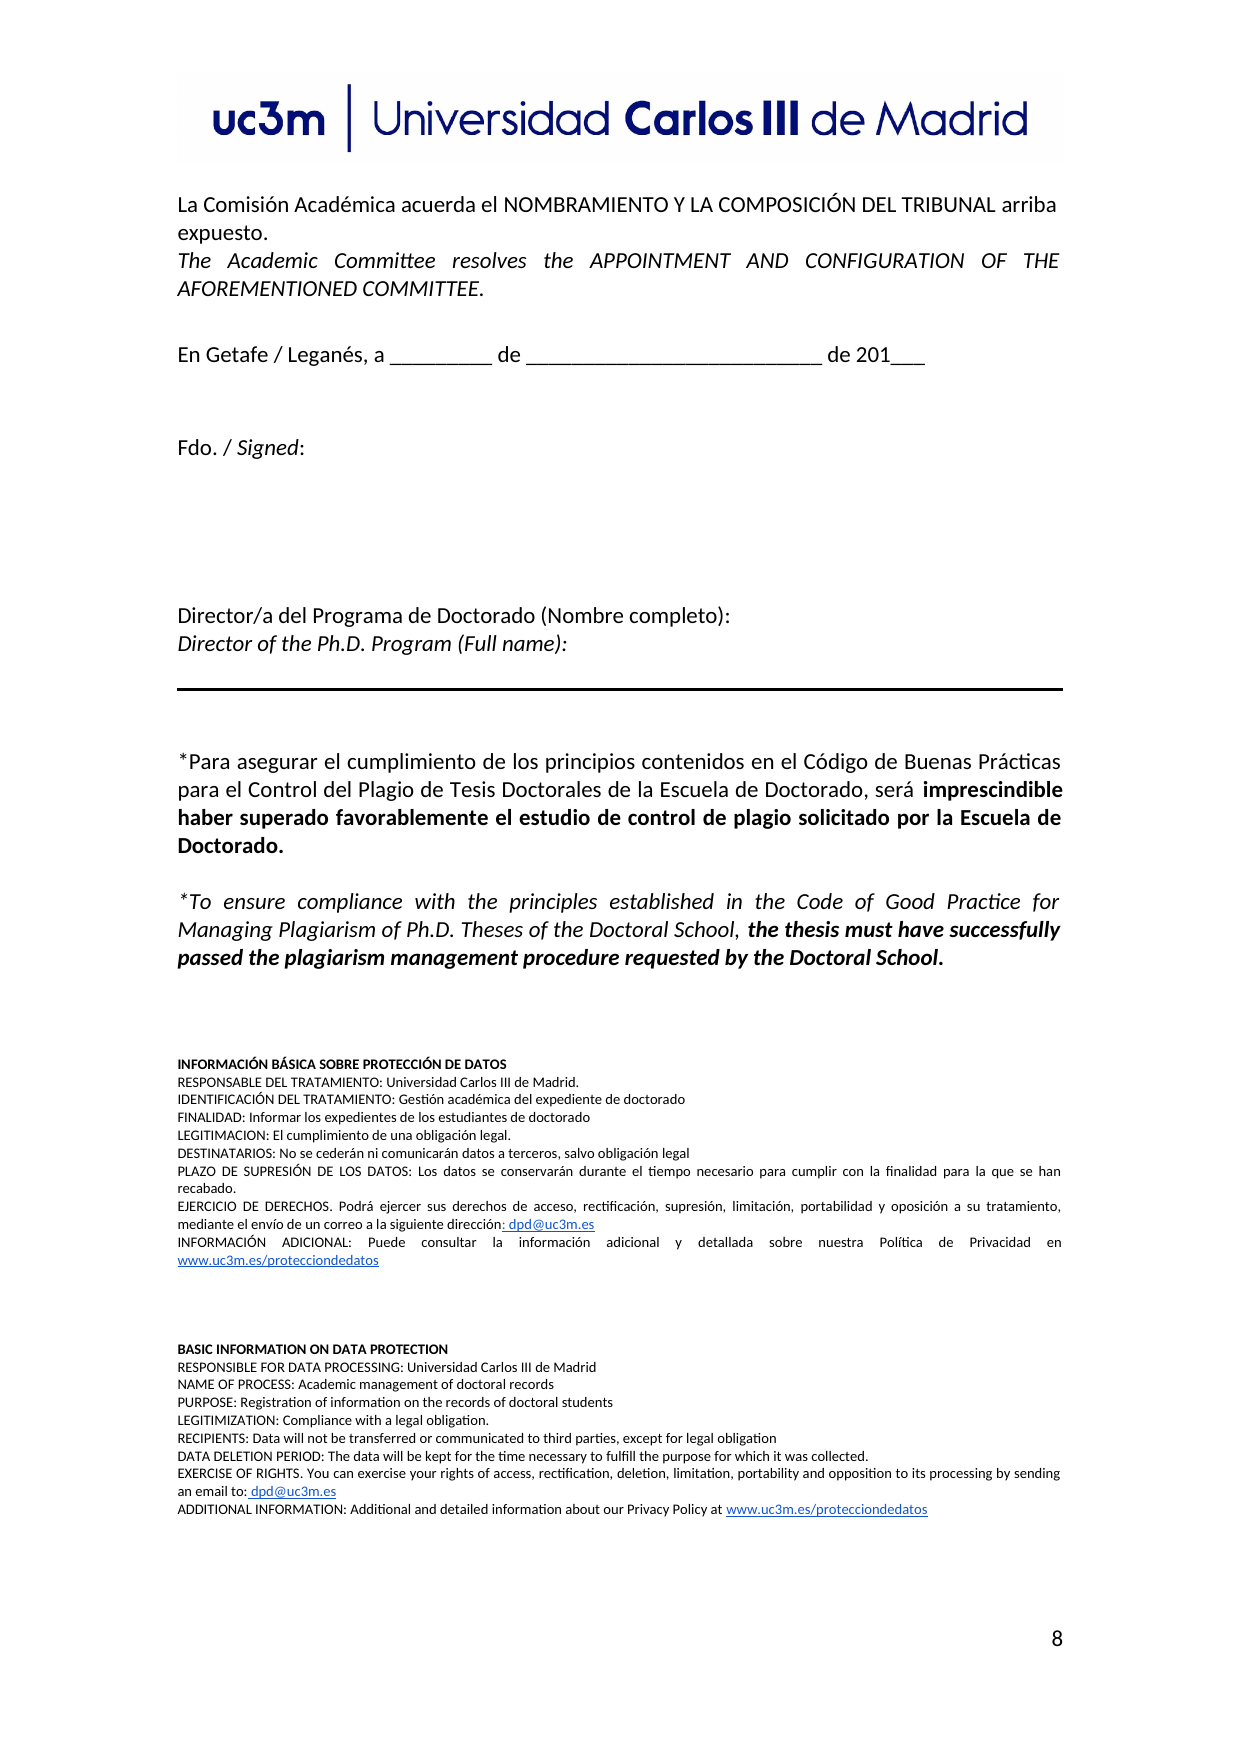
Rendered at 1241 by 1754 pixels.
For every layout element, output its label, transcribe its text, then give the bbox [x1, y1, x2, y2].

text NAME OF PROCESS: Academic management of doctoral records [177, 1376, 1063, 1393]
text La Comisión Académica acuerda el NOMBRAMIENTO Y LA COMPOSICIÓN DEL TRIBUNAL arriba expuesto. [177, 190, 1063, 246]
text Fdo. / Signed: [177, 433, 1063, 461]
text EJERCICIO DE DERECHOS. Podrá ejercer sus derechos de acceso, rectificación, supresión, limitación, portabilidad y oposición a su tratamiento, mediante el envío de un correo a la siguiente dirección: dpd@uc3m.es [177, 1197, 1063, 1233]
text RECIPIENTS: Data will not be transferred or communicated to third parties, except for legal obligation [177, 1429, 1063, 1447]
text RESPONSIBLE FOR DATA PROCESSING: Universidad Carlos III de Madrid [177, 1358, 1063, 1376]
text PURPOSE: Registration of information on the records of doctoral students [177, 1393, 1063, 1411]
text INFORMACIÓN BÁSICA SOBRE PROTECCIÓN DE DATOS [177, 1055, 1063, 1073]
text Director/a del Programa de Doctorado (Nombre completo): [177, 601, 1063, 629]
text FINALIDAD: Informar los expedientes de los estudiantes de doctorado [177, 1108, 1063, 1126]
text LEGITIMACION: El cumplimiento de una obligación legal. [177, 1126, 1063, 1144]
text DATA DELETION PERIOD: The data will be kept for the time necessary to fulfill the purpose for which it was collected. [177, 1447, 1063, 1465]
text PLAZO DE SUPRESIÓN DE LOS DATOS: Los datos se conservarán durante el tiempo necesario para cumplir con la finalidad para la que se han recabado. [177, 1162, 1063, 1197]
text ADDITIONAL INFORMATION: Additional and detailed information about our Privacy Policy at www.uc3m.es/protecciondedatos [177, 1500, 1063, 1518]
text RESPONSABLE DEL TRATAMIENTO: Universidad Carlos III de Madrid. [177, 1073, 1063, 1091]
text IDENTIFICACIÓN DEL TRATAMIENTO: Gestión académica del expediente de doctorado [177, 1091, 1063, 1108]
text Director of the Ph.D. Program (Full name): [177, 629, 1063, 657]
text INFORMACIÓN ADICIONAL: Puede consultar la información adicional y detallada sobre nuestra Política de Privacidad en www.uc3m.es/protecciondedatos [177, 1233, 1063, 1269]
text En Getafe / Leganés, a _________ de __________________________ de 201___ [177, 340, 1063, 368]
picture [177, 73, 1063, 163]
text *To ensure compliance with the principles established in the Code of Good Practice for Managing Plagiarism of Ph.D. Theses of the Doctoral School, the thesis must have successfully passed the plagiarism management procedure requested by the Doctoral School. [177, 887, 1063, 971]
text The Academic Committee resolves the APPOINTMENT AND CONFIGURATION OF THE AFOREMENTIONED COMMITTEE. [177, 246, 1063, 302]
text BASIC INFORMATION ON DATA PROTECTION [177, 1340, 1063, 1358]
text DESTINATARIOS: No se cederán ni comunicarán datos a terceros, salvo obligación legal [177, 1144, 1063, 1162]
text *Para asegurar el cumplimiento de los principios contenidos en el Código de Buenas Prácticas para el Control del Plagio de Tesis Doctorales de la Escuela de Doctorado, será imprescindible haber superado favorablemente el estudio de control de plagio solicitado por la Escuela de Doctorado. [177, 747, 1063, 859]
text EXERCISE OF RIGHTS. You can exercise your rights of access, rectification, deletion, limitation, portability and opposition to its processing by sending an email to: dpd@uc3m.es [177, 1465, 1063, 1500]
text LEGITIMIZATION: Compliance with a legal obligation. [177, 1411, 1063, 1429]
